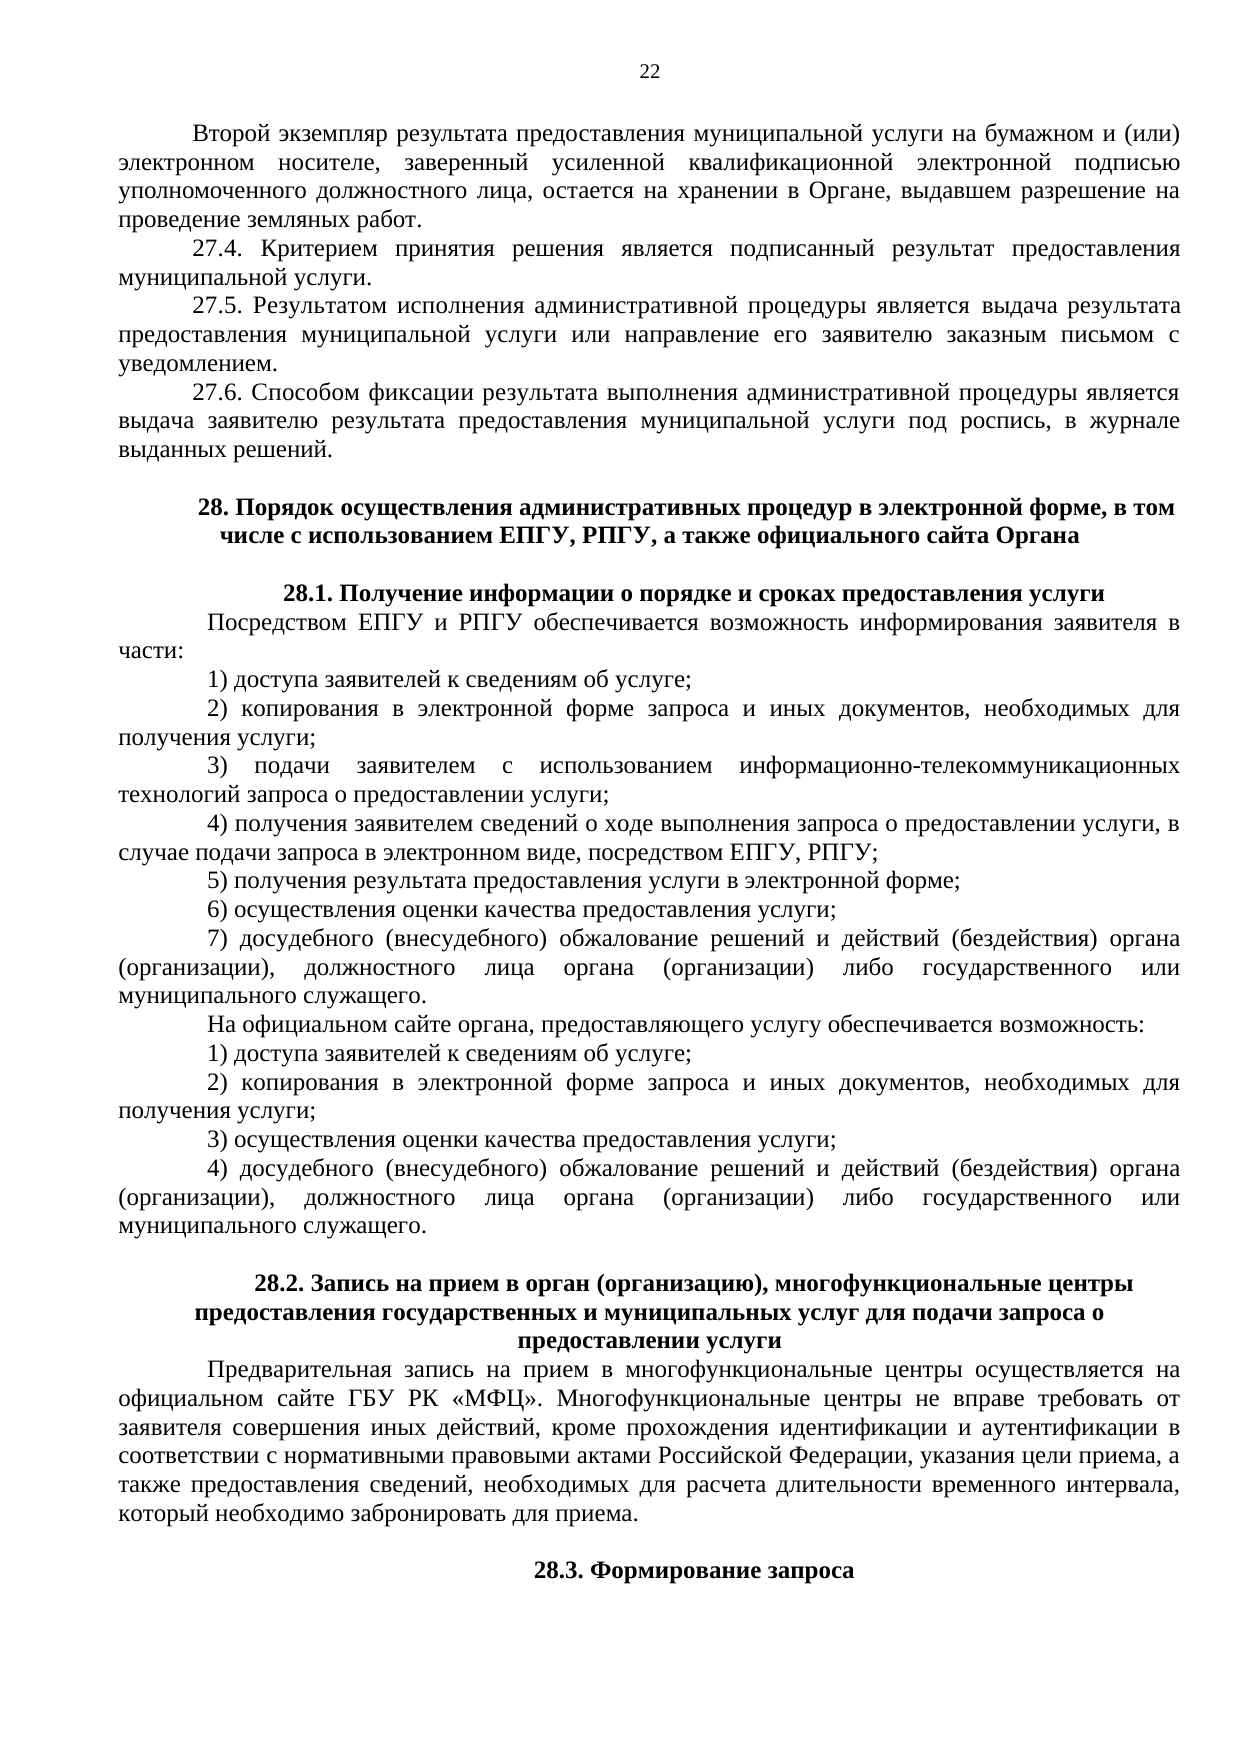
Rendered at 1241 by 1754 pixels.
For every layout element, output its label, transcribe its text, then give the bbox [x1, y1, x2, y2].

text 5) получения результата предоставления услуги в электронной форме; [118, 866, 1181, 894]
text 1) доступа заявителей к сведениям об услуге; [118, 664, 1181, 693]
text 28. Порядок осуществления административных процедур в электронной форме, в том числе с использованием ЕПГУ, РПГУ, а также официального сайта Органа [118, 492, 1181, 549]
text 2) копирования в электронной форме запроса и иных документов, необходимых для получения услуги; [118, 1067, 1181, 1124]
text 7) досудебного (внесудебного) обжалование решений и действий (бездействия) органа (организации), должностного лица органа (организации) либо государственного или муниципального служащего. [118, 923, 1181, 1009]
text Предварительная запись на прием в многофункциональные центры осуществляется на официальном сайте ГБУ РК «МФЦ». Многофункциональные центры не вправе требовать от заявителя совершения иных действий, кроме прохождения идентификации и аутентификации в соответствии с нормативными правовыми актами Российской Федерации, указания цели приема, а также предоставления сведений, необходимых для расчета длительности временного интервала, который необходимо забронировать для приема. [118, 1354, 1181, 1527]
text 4) получения заявителем сведений о ходе выполнения запроса о предоставлении услуги, в случае подачи запроса в электронном виде, посредством ЕПГУ, РПГУ; [118, 808, 1181, 866]
text 27.5. Результатом исполнения административной процедуры является выдача результата предоставления муниципальной услуги или направление его заявителю заказным письмом с уведомлением. [118, 291, 1181, 377]
text 28.3. Формирование запроса [118, 1556, 1181, 1584]
text На официальном сайте органа, предоставляющего услугу обеспечивается возможность: [118, 1009, 1181, 1038]
text 6) осуществления оценки качества предоставления услуги; [118, 894, 1181, 923]
text Второй экземпляр результата предоставления муниципальной услуги на бумажном и (или) электронном носителе, заверенный усиленной квалификационной электронной подписью уполномоченного должностного лица, остается на хранении в Органе, выдавшем разрешение на проведение земляных работ. [118, 118, 1181, 233]
text Посредством ЕПГУ и РПГУ обеспечивается возможность информирования заявителя в части: [118, 607, 1181, 664]
text 27.4. Критерием принятия решения является подписанный результат предоставления муниципальной услуги. [118, 233, 1181, 291]
text 3) подачи заявителем с использованием информационно-телекоммуникационных технологий запроса о предоставлении услуги; [118, 751, 1181, 808]
text 2) копирования в электронной форме запроса и иных документов, необходимых для получения услуги; [118, 693, 1181, 751]
text 28.2. Запись на прием в орган (организацию), многофункциональные центры предоставления государственных и муниципальных услуг для подачи запроса о предоставлении услуги [118, 1268, 1181, 1354]
text 3) осуществления оценки качества предоставления услуги; [118, 1124, 1181, 1153]
text 27.6. Способом фиксации результата выполнения административной процедуры является выдача заявителю результата предоставления муниципальной услуги под роспись, в журнале выданных решений. [118, 377, 1181, 463]
text 4) досудебного (внесудебного) обжалование решений и действий (бездействия) органа (организации), должностного лица органа (организации) либо государственного или муниципального служащего. [118, 1153, 1181, 1239]
text 28.1. Получение информации о порядке и сроках предоставления услуги [118, 578, 1181, 607]
text 1) доступа заявителей к сведениям об услуге; [118, 1038, 1181, 1067]
